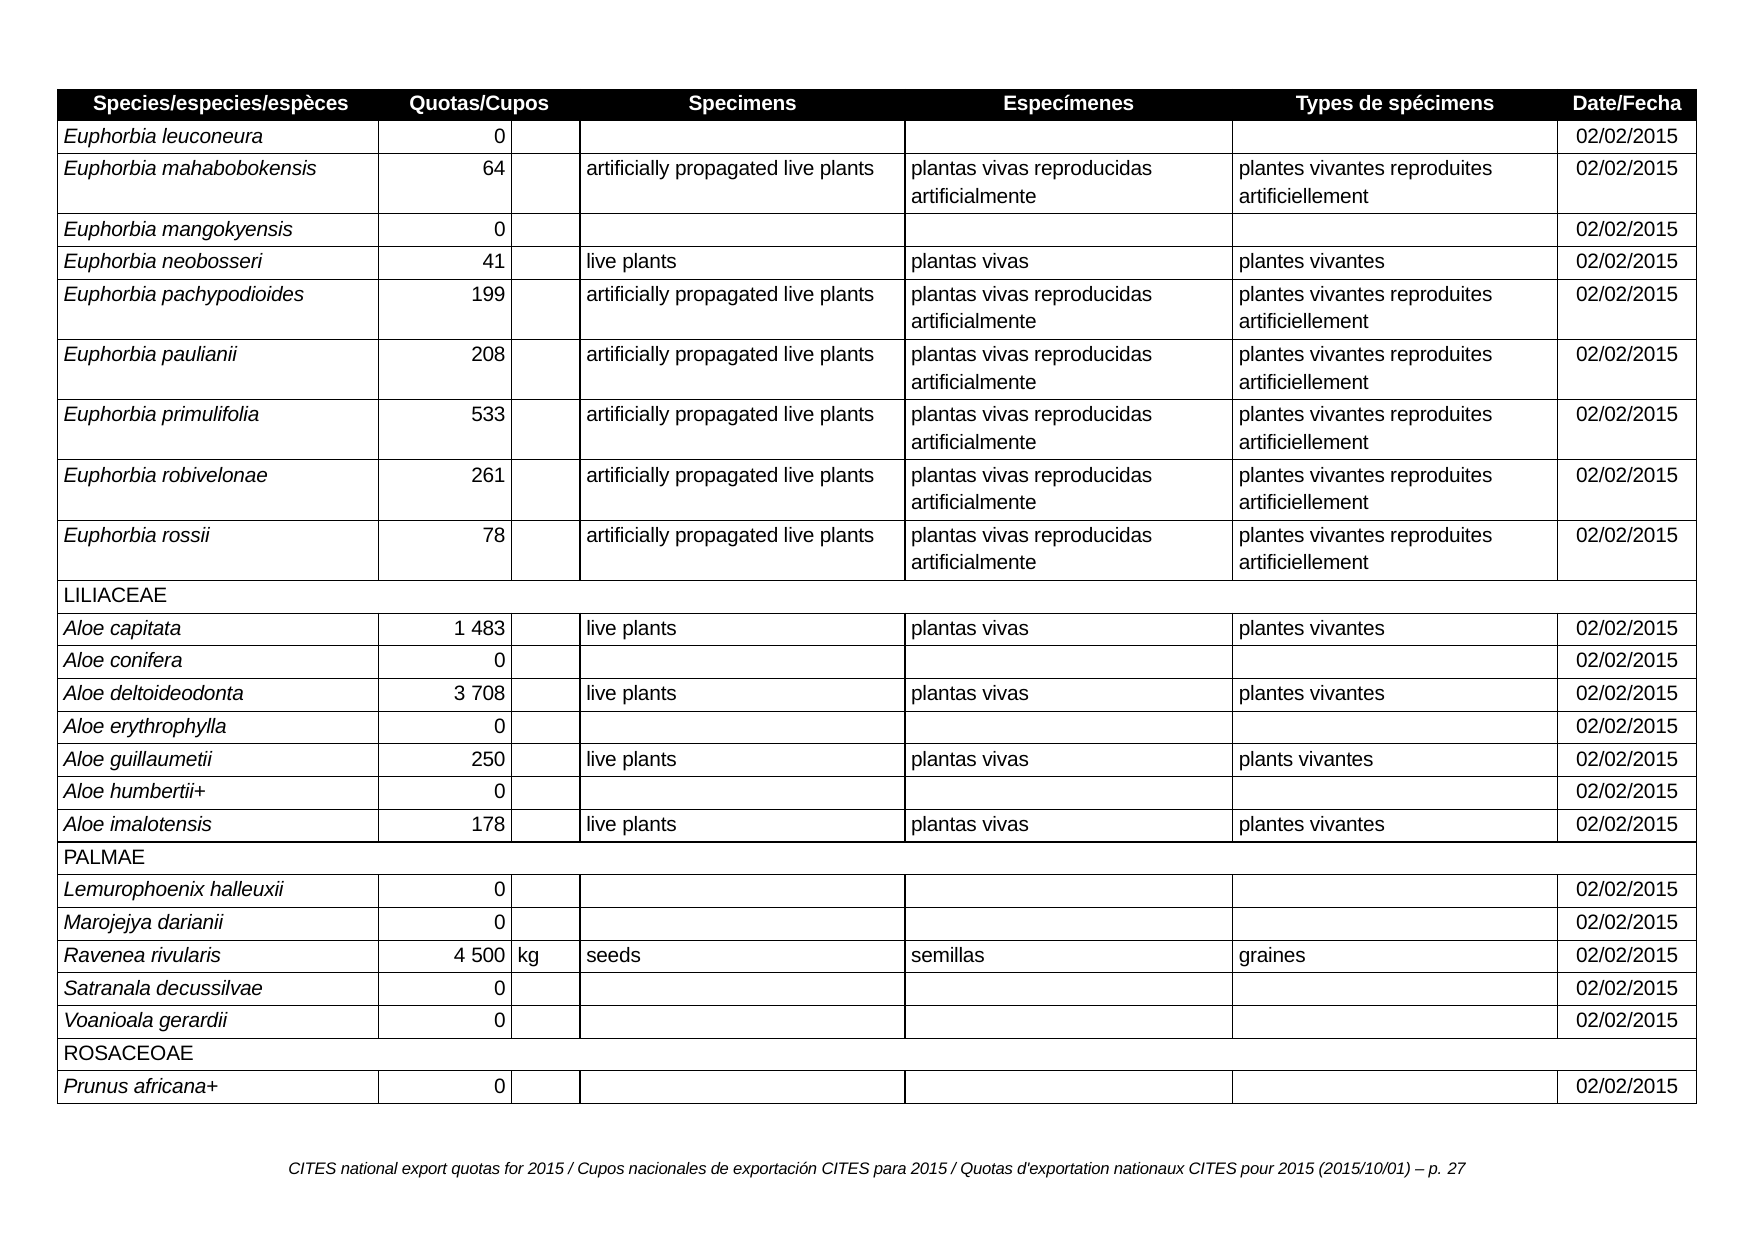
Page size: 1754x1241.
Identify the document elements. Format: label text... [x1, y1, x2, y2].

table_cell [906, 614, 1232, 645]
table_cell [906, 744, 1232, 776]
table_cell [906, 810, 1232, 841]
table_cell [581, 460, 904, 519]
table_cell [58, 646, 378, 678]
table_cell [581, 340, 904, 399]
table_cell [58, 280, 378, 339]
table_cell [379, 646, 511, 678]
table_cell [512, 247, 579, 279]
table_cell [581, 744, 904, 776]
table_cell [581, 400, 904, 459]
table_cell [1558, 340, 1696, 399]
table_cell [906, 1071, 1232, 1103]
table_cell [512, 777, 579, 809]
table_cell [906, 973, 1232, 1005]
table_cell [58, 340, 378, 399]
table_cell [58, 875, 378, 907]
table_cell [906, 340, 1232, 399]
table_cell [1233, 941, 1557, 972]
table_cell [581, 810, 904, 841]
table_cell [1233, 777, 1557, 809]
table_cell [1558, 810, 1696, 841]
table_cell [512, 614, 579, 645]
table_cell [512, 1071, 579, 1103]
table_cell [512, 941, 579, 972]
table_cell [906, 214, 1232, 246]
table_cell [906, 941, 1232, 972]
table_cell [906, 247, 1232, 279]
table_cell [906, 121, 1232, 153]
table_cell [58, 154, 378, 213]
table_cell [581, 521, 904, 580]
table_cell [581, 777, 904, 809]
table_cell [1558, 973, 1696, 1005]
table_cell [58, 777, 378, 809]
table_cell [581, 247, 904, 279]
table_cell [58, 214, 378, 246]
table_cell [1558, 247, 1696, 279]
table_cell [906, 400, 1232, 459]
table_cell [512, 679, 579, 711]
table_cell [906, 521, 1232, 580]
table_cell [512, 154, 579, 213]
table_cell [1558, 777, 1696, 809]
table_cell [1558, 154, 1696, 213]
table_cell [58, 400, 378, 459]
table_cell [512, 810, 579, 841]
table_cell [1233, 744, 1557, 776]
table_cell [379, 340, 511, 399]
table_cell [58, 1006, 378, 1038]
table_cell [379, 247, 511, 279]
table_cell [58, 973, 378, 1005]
table_header Specimens [581, 89, 904, 120]
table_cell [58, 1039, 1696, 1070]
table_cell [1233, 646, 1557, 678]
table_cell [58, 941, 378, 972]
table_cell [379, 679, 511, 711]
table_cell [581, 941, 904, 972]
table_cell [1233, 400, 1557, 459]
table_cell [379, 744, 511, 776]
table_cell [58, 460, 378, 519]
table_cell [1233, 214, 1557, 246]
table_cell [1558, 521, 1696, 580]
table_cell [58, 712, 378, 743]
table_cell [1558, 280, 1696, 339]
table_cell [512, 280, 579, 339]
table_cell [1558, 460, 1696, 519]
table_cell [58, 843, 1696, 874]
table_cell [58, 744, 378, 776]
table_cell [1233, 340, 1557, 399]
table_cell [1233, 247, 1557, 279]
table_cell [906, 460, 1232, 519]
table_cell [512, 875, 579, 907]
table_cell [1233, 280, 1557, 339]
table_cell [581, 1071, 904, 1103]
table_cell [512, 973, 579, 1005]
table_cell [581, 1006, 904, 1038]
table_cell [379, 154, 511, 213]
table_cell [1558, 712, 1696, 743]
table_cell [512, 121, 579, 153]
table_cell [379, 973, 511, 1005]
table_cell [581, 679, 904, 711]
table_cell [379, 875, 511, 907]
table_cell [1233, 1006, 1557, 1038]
table_header Date/Fecha [1558, 89, 1696, 120]
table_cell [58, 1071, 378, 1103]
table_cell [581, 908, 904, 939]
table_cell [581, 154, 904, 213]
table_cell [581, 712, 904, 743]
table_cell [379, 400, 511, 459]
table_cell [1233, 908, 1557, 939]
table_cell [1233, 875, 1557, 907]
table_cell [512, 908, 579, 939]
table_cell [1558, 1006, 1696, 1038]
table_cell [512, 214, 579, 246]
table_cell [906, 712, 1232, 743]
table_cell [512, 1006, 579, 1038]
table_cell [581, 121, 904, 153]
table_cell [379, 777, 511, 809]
table_header Quotas/Cupos [379, 89, 579, 120]
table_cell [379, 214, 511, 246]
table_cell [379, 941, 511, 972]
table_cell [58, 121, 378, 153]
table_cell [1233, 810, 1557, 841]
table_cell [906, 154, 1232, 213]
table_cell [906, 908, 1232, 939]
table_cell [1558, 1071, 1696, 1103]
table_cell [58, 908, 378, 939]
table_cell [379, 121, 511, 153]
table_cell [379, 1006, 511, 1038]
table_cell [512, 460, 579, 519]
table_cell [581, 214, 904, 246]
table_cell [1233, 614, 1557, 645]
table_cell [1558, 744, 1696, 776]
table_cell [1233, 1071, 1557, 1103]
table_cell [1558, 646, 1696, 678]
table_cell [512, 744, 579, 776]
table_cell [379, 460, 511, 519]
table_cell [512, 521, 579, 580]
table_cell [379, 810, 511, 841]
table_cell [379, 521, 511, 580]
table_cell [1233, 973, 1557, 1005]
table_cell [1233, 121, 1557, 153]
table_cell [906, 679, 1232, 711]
table_header Types de spécimens [1233, 89, 1557, 120]
table_header Especímenes [906, 89, 1232, 120]
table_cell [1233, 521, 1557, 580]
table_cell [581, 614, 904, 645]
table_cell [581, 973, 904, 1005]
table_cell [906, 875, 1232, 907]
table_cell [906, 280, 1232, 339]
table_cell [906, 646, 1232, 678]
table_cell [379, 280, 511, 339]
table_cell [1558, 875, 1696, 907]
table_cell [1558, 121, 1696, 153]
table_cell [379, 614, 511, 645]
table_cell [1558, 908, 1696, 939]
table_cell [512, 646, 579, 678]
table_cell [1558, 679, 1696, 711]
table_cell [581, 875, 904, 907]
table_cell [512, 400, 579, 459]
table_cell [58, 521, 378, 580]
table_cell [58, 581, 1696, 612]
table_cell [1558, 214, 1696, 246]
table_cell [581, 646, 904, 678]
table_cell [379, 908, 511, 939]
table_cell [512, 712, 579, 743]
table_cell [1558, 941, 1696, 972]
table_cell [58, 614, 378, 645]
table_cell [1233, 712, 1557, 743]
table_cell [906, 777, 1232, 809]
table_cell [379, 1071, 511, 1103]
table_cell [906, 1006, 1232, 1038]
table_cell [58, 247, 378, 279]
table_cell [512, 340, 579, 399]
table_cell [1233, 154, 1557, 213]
table_header Species/especies/espèces [58, 89, 378, 120]
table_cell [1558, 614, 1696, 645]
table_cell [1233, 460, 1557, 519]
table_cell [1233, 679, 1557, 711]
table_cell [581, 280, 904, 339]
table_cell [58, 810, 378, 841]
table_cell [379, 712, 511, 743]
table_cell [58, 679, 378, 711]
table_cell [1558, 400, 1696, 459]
